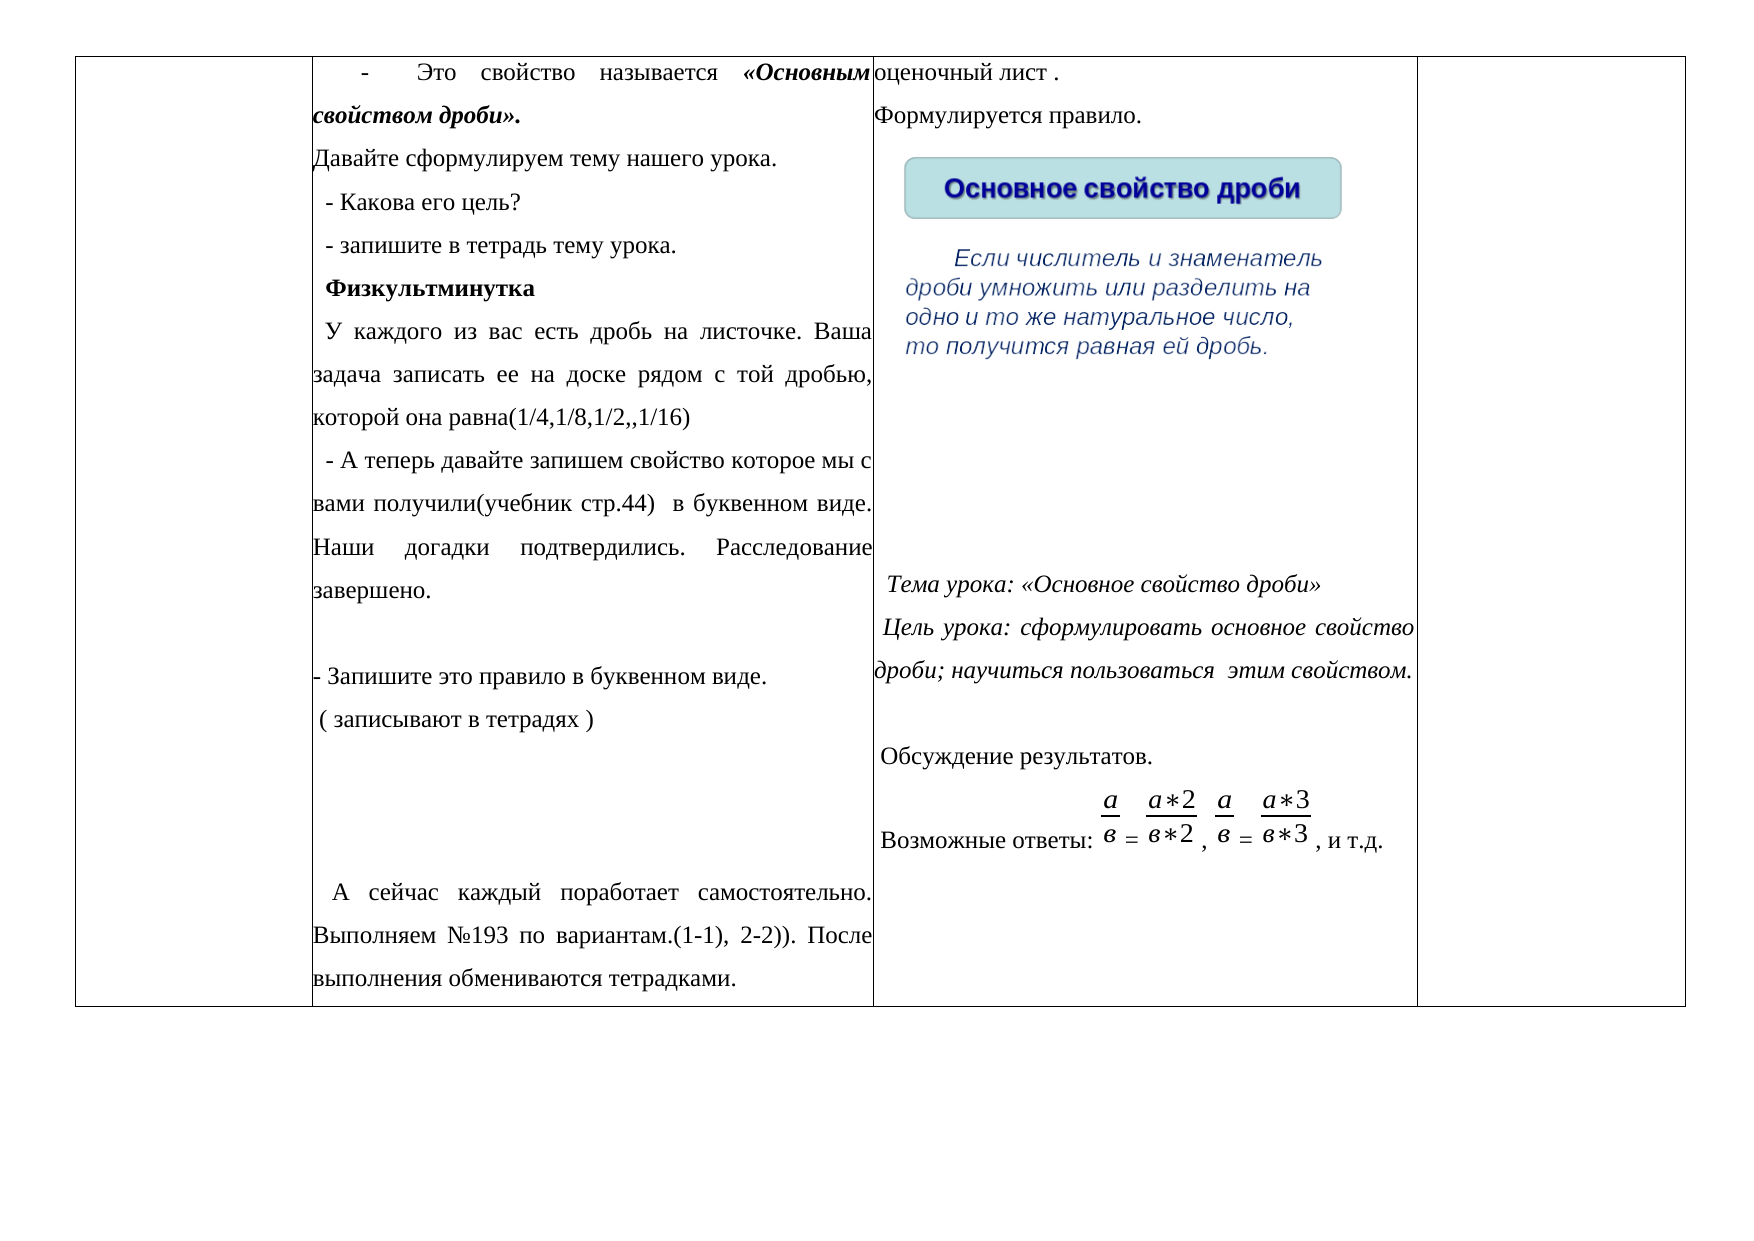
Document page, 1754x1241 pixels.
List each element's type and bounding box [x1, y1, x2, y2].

table_cell [1418, 57, 1685, 1006]
table_cell [313, 57, 873, 1006]
table_cell [874, 57, 1417, 1006]
table_cell [76, 57, 312, 1006]
